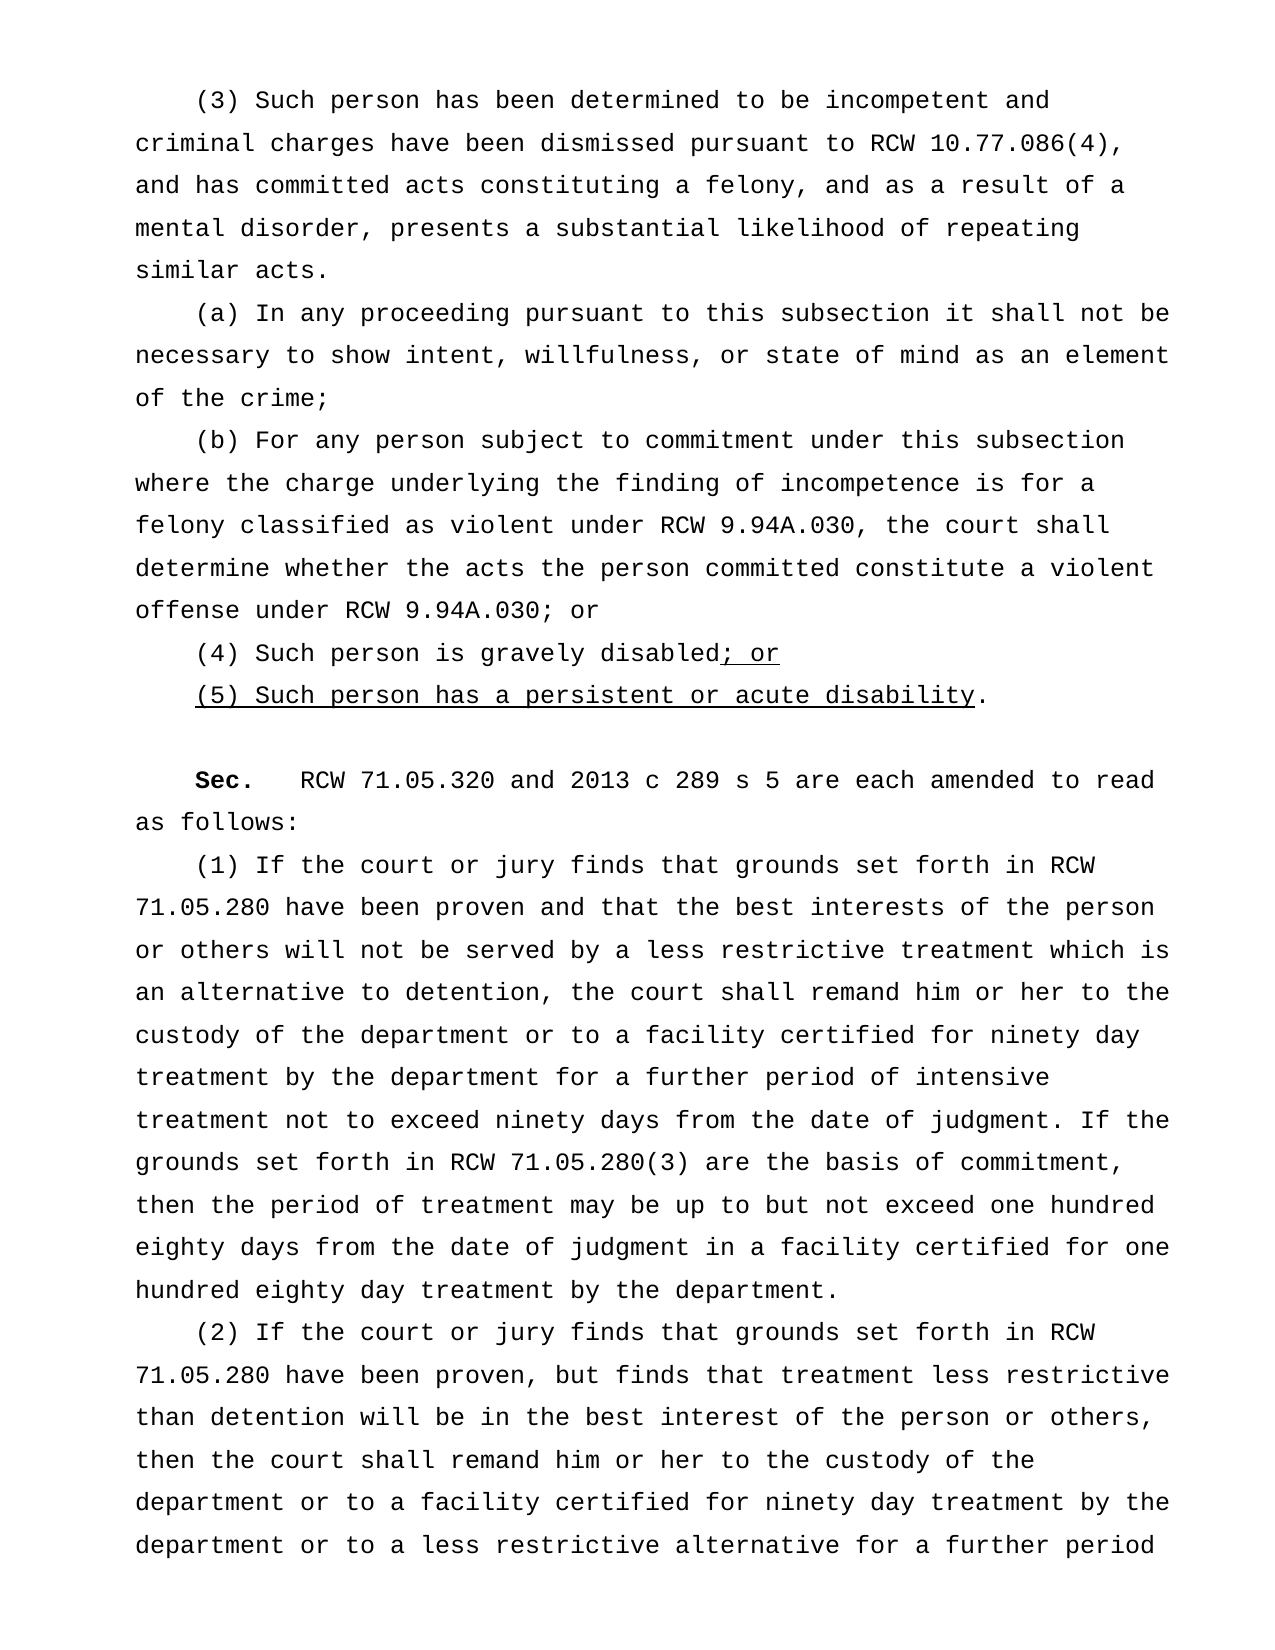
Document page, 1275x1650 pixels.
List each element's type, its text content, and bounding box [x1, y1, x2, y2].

text (3) Such person has been determined to be incompetent and criminal charges have been dismissed pursuant to RCW 10.77.086(4), and has committed acts constituting a felony, and as a result of a mental disorder, presents a substantial likelihood of repeating similar acts. [135, 75, 1170, 287]
text (b) For any person subject to commitment under this subsection where the charge underlying the finding of incompetence is for a felony classified as violent under RCW 9.94A.030, the court shall determine whether the acts the person committed constitute a violent offense under RCW 9.94A.030; or [135, 415, 1170, 627]
text (a) In any proceeding pursuant to this subsection it shall not be necessary to show intent, willfulness, or state of mind as an element of the crime; [135, 287, 1170, 415]
text (1) If the court or jury finds that grounds set forth in RCW 71.05.280 have been proven and that the best interests of the person or others will not be served by a less restrictive treatment which is an alternative to detention, the court shall remand him or her to the custody of the department or to a facility certified for ninety day treatment by the department for a further period of intensive treatment not to exceed ninety days from the date of judgment. If the grounds set forth in RCW 71.05.280(3) are the basis of commitment, then the period of treatment may be up to but not exceed one hundred eighty days from the date of judgment in a facility certified for one hundred eighty day treatment by the department. [135, 839, 1170, 1307]
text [135, 1307, 1170, 1562]
text (5) Such person has a persistent or acute disability. [135, 670, 1170, 712]
text Sec. RCW 71.05.320 and 2013 c 289 s 5 are each amended to read as follows: [135, 754, 1170, 839]
text (4) Such person is gravely disabled; or [135, 627, 1170, 670]
